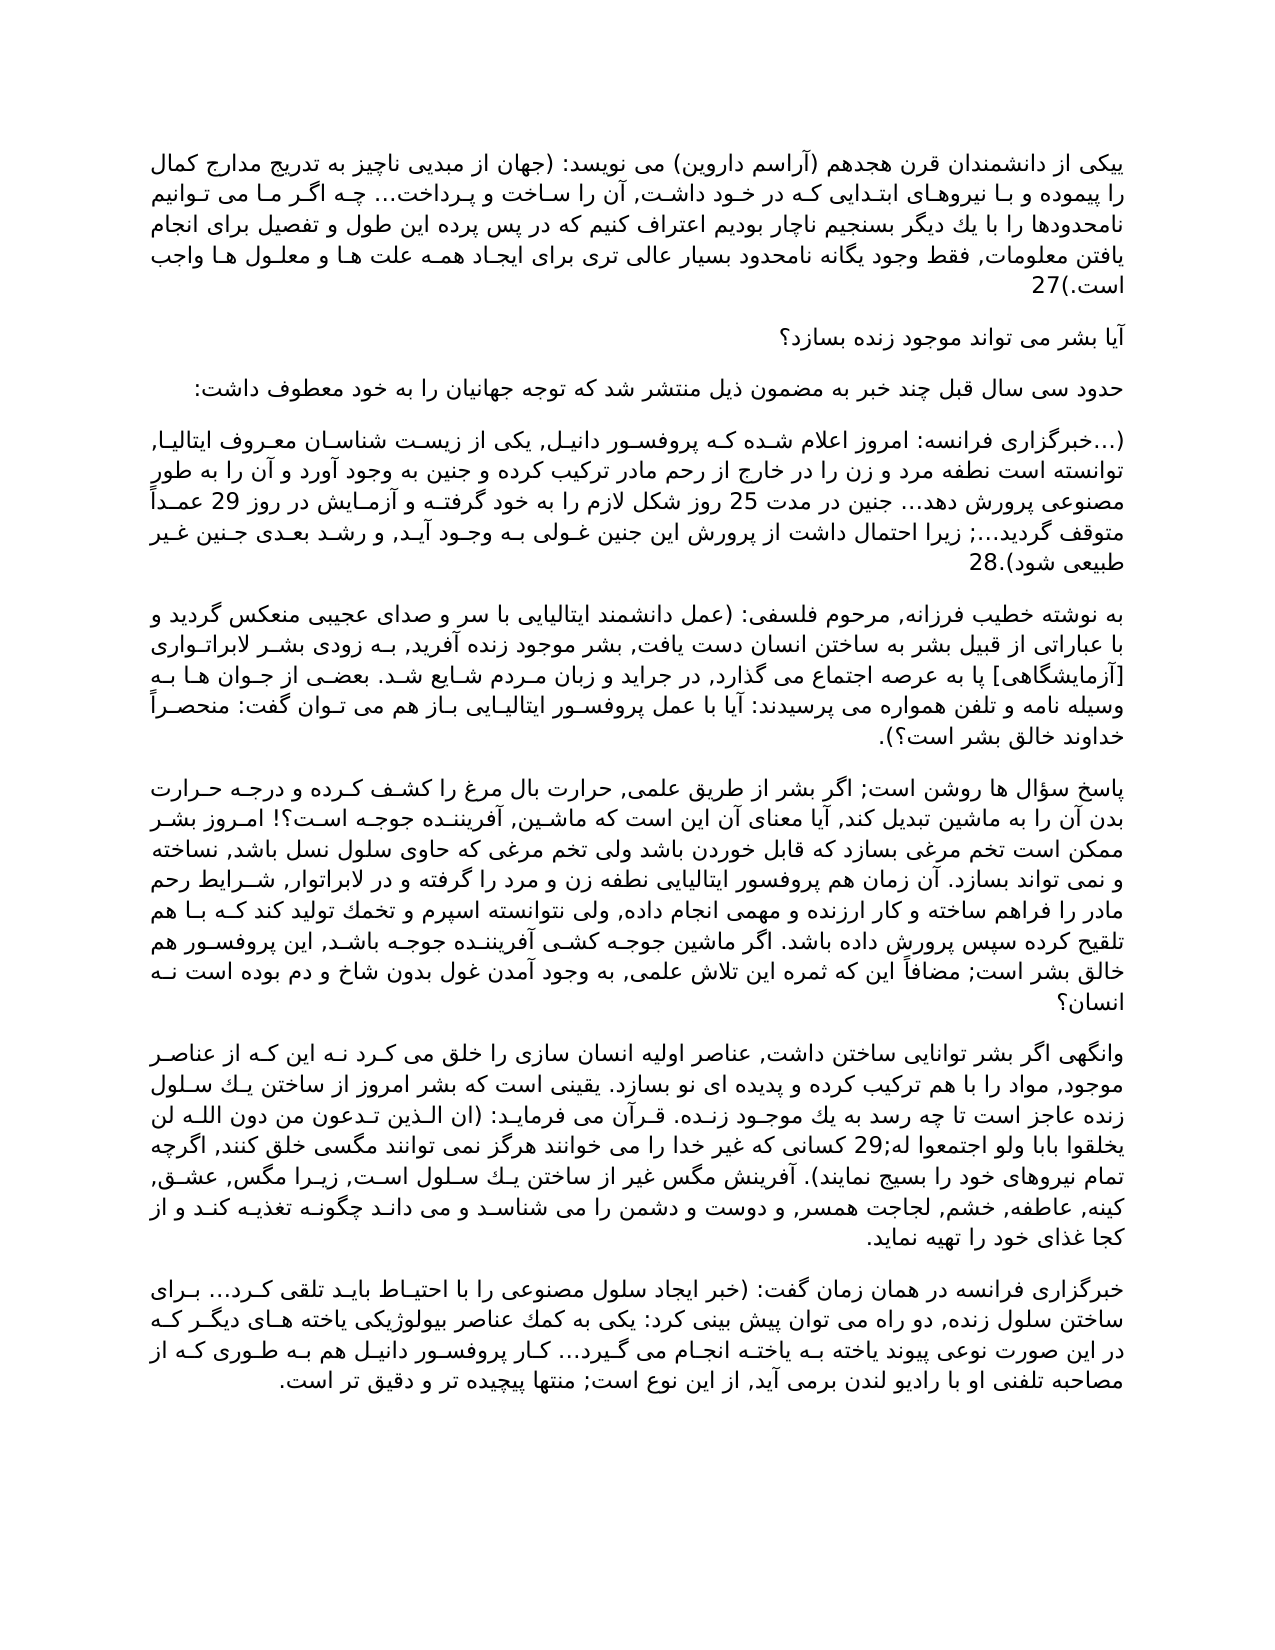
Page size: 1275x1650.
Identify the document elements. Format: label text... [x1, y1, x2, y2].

text حدود سى سال قبل چند خبر به مضمون ذيل منتشر شد كه توجه جهانيان را به خود معطوف داشت: [150, 375, 1125, 402]
text به نوشته خطيب فرزانه, مرحوم فلسفى: (عمل دانشمند ايتاليايى با سر و صداى عجيبى منعكس گرديد و با عباراتى از قبيل بشر به ساختن انسان دست يافت, بشر موجود زنده آفريد, به زودى بشر لابراتوارى [آزمايشگاهى] پا به عرصه اجتماع مى گذارد, در جرايد و زبان مردم شايع شد. بعضى از جوان ها به وسيله نامه و تلفن همواره مى پرسيدند: آيا با عمل پروفسور ايتاليايى باز هم مى توان گفت: منحصراً خداوند خالق بشر است؟). [150, 601, 1125, 750]
text آيا بشر مى تواند موجود زنده بسازد؟ [150, 324, 1125, 351]
text پاسخ سؤال ها روشن است; اگر بشر از طريق علمى, حرارت بال مرغ را كشف كرده و درجه حرارت بدن آن را به ماشين تبديل كند, آيا معناى آن اين است كه ماشين, آفريننده جوجه است؟! امروز بشر ممكن است تخم مرغى بسازد كه قابل خوردن باشد ولى تخم مرغى كه حاوى سلول نسل باشد, نساخته و نمى تواند بسازد. آن زمان هم پروفسور ايتاليايى نطفه زن و مرد را گرفته و در لابراتوار, شرايط رحم مادر را فراهم ساخته و كار ارزنده و مهمى انجام داده, ولى نتوانسته اسپرم و تخمك توليد كند كه با هم تلقيح كرده سپس پرورش داده باشد. اگر ماشين جوجه كشى آفريننده جوجه باشد, اين پروفسور هم خالق بشر است; مضافاً اين كه ثمره اين تلاش علمى, به وجود آمدن غول بدون شاخ و دم بوده است نه انسان؟ [150, 775, 1125, 1016]
text خبرگزارى فرانسه در همان زمان گفت: (خبر ايجاد سلول مصنوعى را با احتياط بايد تلقى كرد… براى ساختن سلول زنده, دو راه مى توان پيش بينى كرد: يكى به كمك عناصر بيولوژيكى ياخته هاى ديگر كه در اين صورت نوعى پيوند ياخته به ياخته انجام مى گيرد… كار پروفسور دانيل هم به طورى كه از مصاحبه تلفنى او با راديو لندن برمى آيد, از اين نوع است; منتها پيچيده تر و دقيق تر است. [150, 1276, 1125, 1394]
text ييكى از دانشمندان قرن هجدهم (آراسم داروين) مى نويسد: (جهان از مبديى ناچيز به تدريج مدارج كمال را پيموده و با نيروهاى ابتدايى كه در خود داشت, آن را ساخت و پرداخت… چه اگر ما مى توانيم نامحدودها را با يك ديگر بسنجيم ناچار بوديم اعتراف كنيم كه در پس پرده اين طول و تفصيل براى انجام يافتن معلومات, فقط وجود يگانه نامحدود بسيار عالى ترى براى ايجاد همه علت ها و معلول ها واجب است.)27 [150, 150, 1125, 299]
text وانگهى اگر بشر توانايى ساختن داشت, عناصر اوليه انسان سازى را خلق مى كرد نه اين كه از عناصر موجود, مواد را با هم تركيب كرده و پديده اى نو بسازد. يقينى است كه بشر امروز از ساختن يك سلول زنده عاجز است تا چه رسد به يك موجود زنده. قرآن مى فرمايد: (ان الذين تدعون من دون الله لن يخلقوا بابا ولو اجتمعوا له;29 كسانى كه غير خدا را مى خوانند هرگز نمى توانند مگسى خلق كنند, اگرچه تمام نيروهاى خود را بسيج نمايند). آفرينش مگس غير از ساختن يك سلول است, زيرا مگس, عشق, كينه, عاطفه, خشم, لجاجت همسر, و دوست و دشمن را مى شناسد و مى داند چگونه تغذيه كند و از كجا غذاى خود را تهيه نمايد. [150, 1041, 1125, 1251]
text (…خبرگزارى فرانسه: امروز اعلام شده كه پروفسور دانيل, يكى از زيست شناسان معروف ايتاليا, توانسته است نطفه مرد و زن را در خارج از رحم مادر تركيب كرده و جنين به وجود آورد و آن را به طور مصنوعى پرورش دهد… جنين در مدت 25 روز شكل لازم را به خود گرفته و آزمايش در روز 29 عمداً متوقف گرديد…; زيرا احتمال داشت از پرورش اين جنين غولى به وجود آيد, و رشد بعدى جنين غير طبيعى شود).28 [150, 427, 1125, 576]
